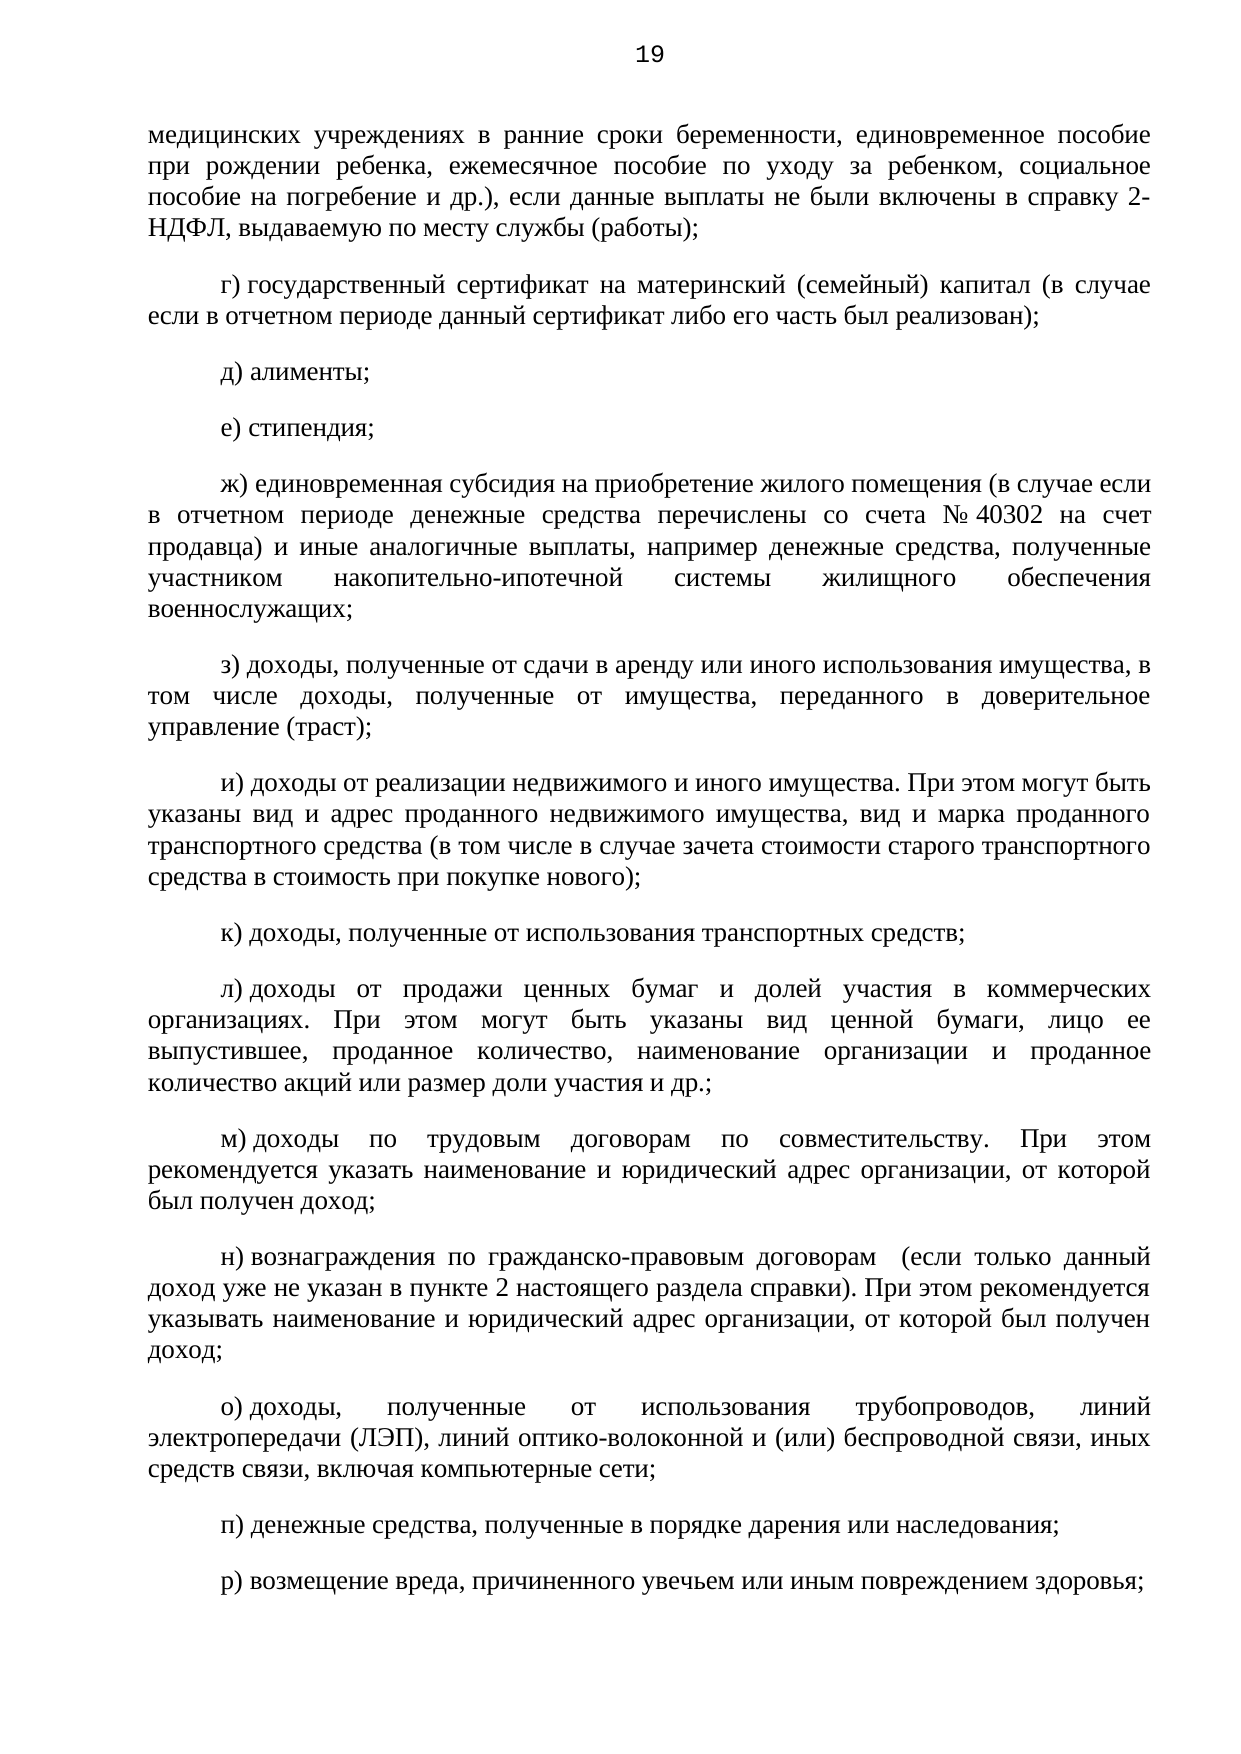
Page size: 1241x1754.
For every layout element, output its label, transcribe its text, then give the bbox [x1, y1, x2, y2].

text к) доходы, полученные от использования транспортных средств; [148, 916, 1152, 947]
text и) доходы от реализации недвижимого и иного имущества. При этом могут быть указаны вид и адрес проданного недвижимого имущества, вид и марка проданного транспортного средства (в том числе в случае зачета стоимости старого транспортного средства в стоимость при покупке нового); [148, 766, 1152, 891]
text м) доходы по трудовым договорам по совместительству. При этом рекомендуется указать наименование и юридический адрес организации, от которой был получен доход; [148, 1122, 1152, 1215]
text н) вознаграждения по гражданско-правовым договорам (если только данный доход уже не указан в пункте 2 настоящего раздела справки). При этом рекомендуется указывать наименование и юридический адрес организации, от которой был получен доход; [148, 1240, 1152, 1365]
text р) возмещение вреда, причиненного увечьем или иным повреждением здоровья; [148, 1564, 1152, 1596]
text л) доходы от продажи ценных бумаг и долей участия в коммерческих организациях. При этом могут быть указаны вид ценной бумаги, лицо ее выпустившее, проданное количество, наименование организации и проданное количество акций или размер доли участия и др.; [148, 972, 1152, 1097]
text д) алименты; [148, 355, 1152, 386]
text з) доходы, полученные от сдачи в аренду или иного использования имущества, в том числе доходы, полученные от имущества, переданного в доверительное управление (траст); [148, 648, 1152, 741]
text о) доходы, полученные от использования трубопроводов, линий электропередачи (ЛЭП), линий оптико-волоконной и (или) беспроводной связи, иных средств связи, включая компьютерные сети; [148, 1390, 1152, 1483]
text п) денежные средства, полученные в порядке дарения или наследования; [148, 1508, 1152, 1539]
text ж) единовременная субсидия на приобретение жилого помещения (в случае если в отчетном периоде денежные средства перечислены со счета № 40302 на счет продавца) и иные аналогичные выплаты, например денежные средства, полученные участником накопительно-ипотечной системы жилищного обеспечения военнослужащих; [148, 467, 1152, 623]
text г) государственный сертификат на материнский (семейный) капитал (в случае если в отчетном периоде данный сертификат либо его часть был реализован); [148, 268, 1152, 330]
text е) стипендия; [148, 411, 1152, 442]
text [148, 118, 1152, 243]
